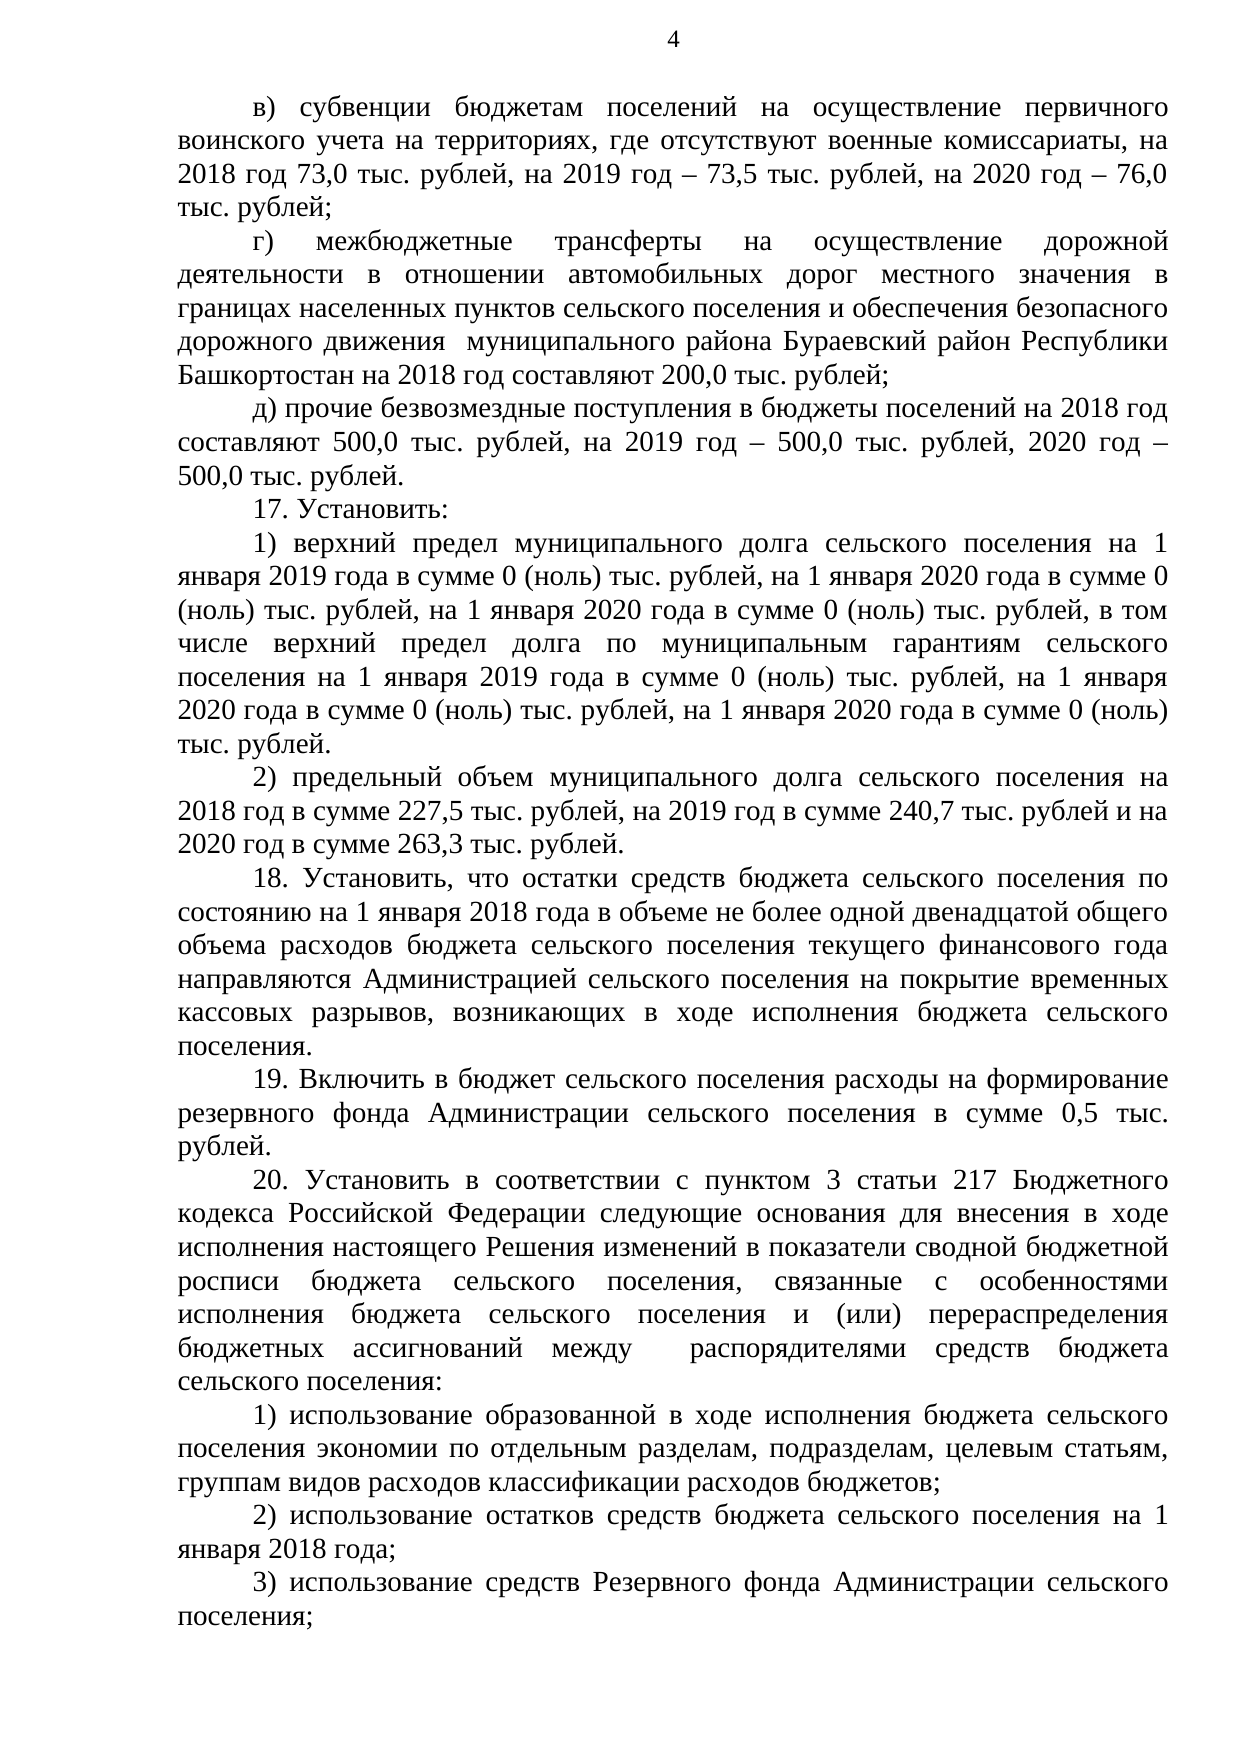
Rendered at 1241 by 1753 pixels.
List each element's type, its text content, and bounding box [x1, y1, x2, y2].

text 1) верхний предел муниципального долга сельского поселения на 1 января 2019 года в сумме 0 (ноль) тыс. рублей, на 1 января 2020 года в сумме 0 (ноль) тыс. рублей, на 1 января 2020 года в сумме 0 (ноль) тыс. рублей, в том числе верхний предел долга по муниципальным гарантиям сельского поселения на 1 января 2019 года в сумме 0 (ноль) тыс. рублей, на 1 января 2020 года в сумме 0 (ноль) тыс. рублей, на 1 января 2020 года в сумме 0 (ноль) тыс. рублей. [177, 525, 1169, 759]
text 19. Включить в бюджет сельского поселения расходы на формирование резервного фонда Администрации сельского поселения в сумме 0,5 тыс. рублей. [177, 1061, 1169, 1162]
text 2) использование остатков средств бюджета сельского поселения на 1 января 2018 года; [177, 1497, 1169, 1564]
text д) прочие безвозмездные поступления в бюджеты поселений на 2018 год составляют 500,0 тыс. рублей, на 2019 год – 500,0 тыс. рублей, 2020 год – 500,0 тыс. рублей. [177, 391, 1169, 491]
text 3) использование средств Резервного фонда Администрации сельского поселения; [177, 1564, 1169, 1632]
text 1) использование образованной в ходе исполнения бюджета сельского поселения экономии по отдельным разделам, подразделам, целевым статьям, группам видов расходов классификации расходов бюджетов; [177, 1397, 1169, 1497]
text 17. Установить: [177, 491, 1169, 525]
text 2) предельный объем муниципального долга сельского поселения на 2018 год в сумме 227,5 тыс. рублей, на 2019 год в сумме 240,7 тыс. рублей и на 2020 год в сумме 263,3 тыс. рублей. [177, 759, 1169, 860]
text 20. Установить в соответствии с пунктом 3 статьи 217 Бюджетного кодекса Российской Федерации следующие основания для внесения в ходе исполнения настоящего Решения изменений в показатели сводной бюджетной росписи бюджета сельского поселения, связанные с особенностями исполнения бюджета сельского поселения и (или) перераспределения бюджетных ассигнований между распорядителями средств бюджета сельского поселения: [177, 1162, 1169, 1397]
text в) субвенции бюджетам поселений на осуществление первичного воинского учета на территориях, где отсутствуют военные комиссариаты, на 2018 год 73,0 тыс. рублей, на 2019 год – 73,5 тыс. рублей, на 2020 год – 76,0 тыс. рублей; [177, 89, 1169, 223]
text 18. Установить, что остатки средств бюджета сельского поселения по состоянию на 1 января 2018 года в объеме не более одной двенадцатой общего объема расходов бюджета сельского поселения текущего финансового года направляются Администрацией сельского поселения на покрытие временных кассовых разрывов, возникающих в ходе исполнения бюджета сельского поселения. [177, 860, 1169, 1061]
text г) межбюджетные трансферты на осуществление дорожной деятельности в отношении автомобильных дорог местного значения в границах населенных пунктов сельского поселения и обеспечения безопасного дорожного движения муниципального района Бураевский район Республики Башкортостан на 2018 год составляют 200,0 тыс. рублей; [177, 223, 1169, 391]
